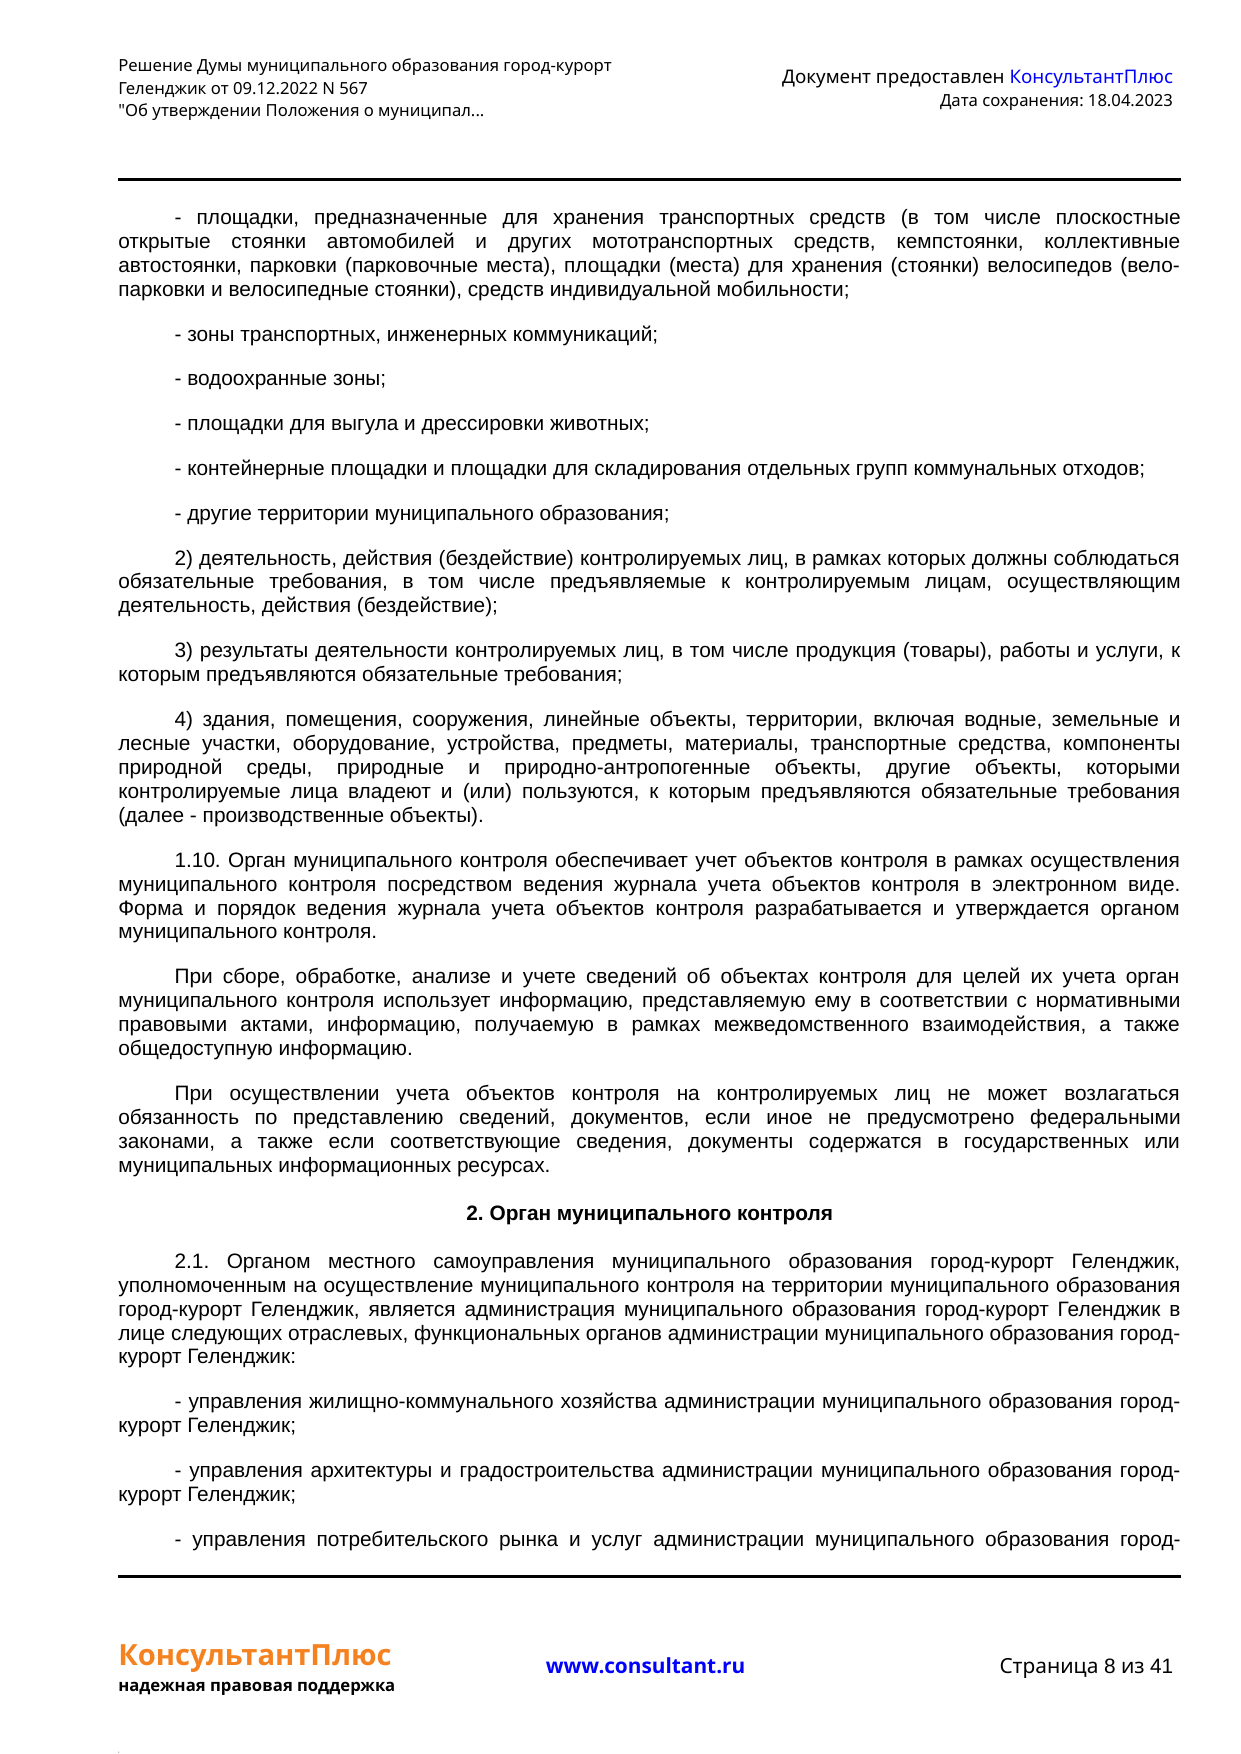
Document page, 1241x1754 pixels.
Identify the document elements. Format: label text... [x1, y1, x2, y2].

title 2. Орган муниципального контроля [118, 1201, 1181, 1224]
text 3) результаты деятельности контролируемых лиц, в том числе продукция (товары), работы и услуги, к которым предъявляются обязательные требования; [118, 638, 1181, 686]
text - водоохранные зоны; [118, 366, 1181, 390]
text При осуществлении учета объектов контроля на контролируемых лиц не может возлагаться обязанность по представлению сведений, документов, если иное не предусмотрено федеральными законами, а также если соответствующие сведения, документы содержатся в государственных или муниципальных информационных ресурсах. [118, 1081, 1181, 1177]
text - управления жилищно-коммунального хозяйства администрации муниципального образования город-курорт Геленджик; [118, 1389, 1181, 1437]
text 2.1. Органом местного самоуправления муниципального образования город-курорт Геленджик, уполномоченным на осуществление муниципального контроля на территории муниципального образования город-курорт Геленджик, является администрация муниципального образования город-курорт Геленджик в лице следующих отраслевых, функциональных органов администрации муниципального образования город-курорт Геленджик: [118, 1248, 1181, 1368]
text 4) здания, помещения, сооружения, линейные объекты, территории, включая водные, земельные и лесные участки, оборудование, устройства, предметы, материалы, транспортные средства, компоненты природной среды, природные и природно-антропогенные объекты, другие объекты, которыми контролируемые лица владеют и (или) пользуются, к которым предъявляются обязательные требования (далее - производственные объекты). [118, 707, 1181, 827]
text - площадки, предназначенные для хранения транспортных средств (в том числе плоскостные открытые стоянки автомобилей и других мототранспортных средств, кемпстоянки, коллективные автостоянки, парковки (парковочные места), площадки (места) для хранения (стоянки) велосипедов (вело-парковки и велосипедные стоянки), средств индивидуальной мобильности; [118, 205, 1181, 301]
text - управления архитектуры и градостроительства администрации муниципального образования город-курорт Геленджик; [118, 1458, 1181, 1506]
text - другие территории муниципального образования; [118, 501, 1181, 524]
text При сборе, обработке, анализе и учете сведений об объектах контроля для целей их учета орган муниципального контроля использует информацию, представляемую ему в соответствии с нормативными правовыми актами, информацию, получаемую в рамках межведомственного взаимодействия, а также общедоступную информацию. [118, 964, 1181, 1060]
text 2) деятельность, действия (бездействие) контролируемых лиц, в рамках которых должны соблюдаться обязательные требования, в том числе предъявляемые к контролируемым лицам, осуществляющим деятельность, действия (бездействие); [118, 545, 1181, 617]
text - площадки для выгула и дрессировки животных; [118, 411, 1181, 435]
text - контейнерные площадки и площадки для складирования отдельных групп коммунальных отходов; [118, 456, 1181, 480]
text 1.10. Орган муниципального контроля обеспечивает учет объектов контроля в рамках осуществления муниципального контроля посредством ведения журнала учета объектов контроля в электронном виде. Форма и порядок ведения журнала учета объектов контроля разрабатывается и утверждается органом муниципального контроля. [118, 847, 1181, 943]
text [118, 1527, 1181, 1551]
text - зоны транспортных, инженерных коммуникаций; [118, 321, 1181, 345]
